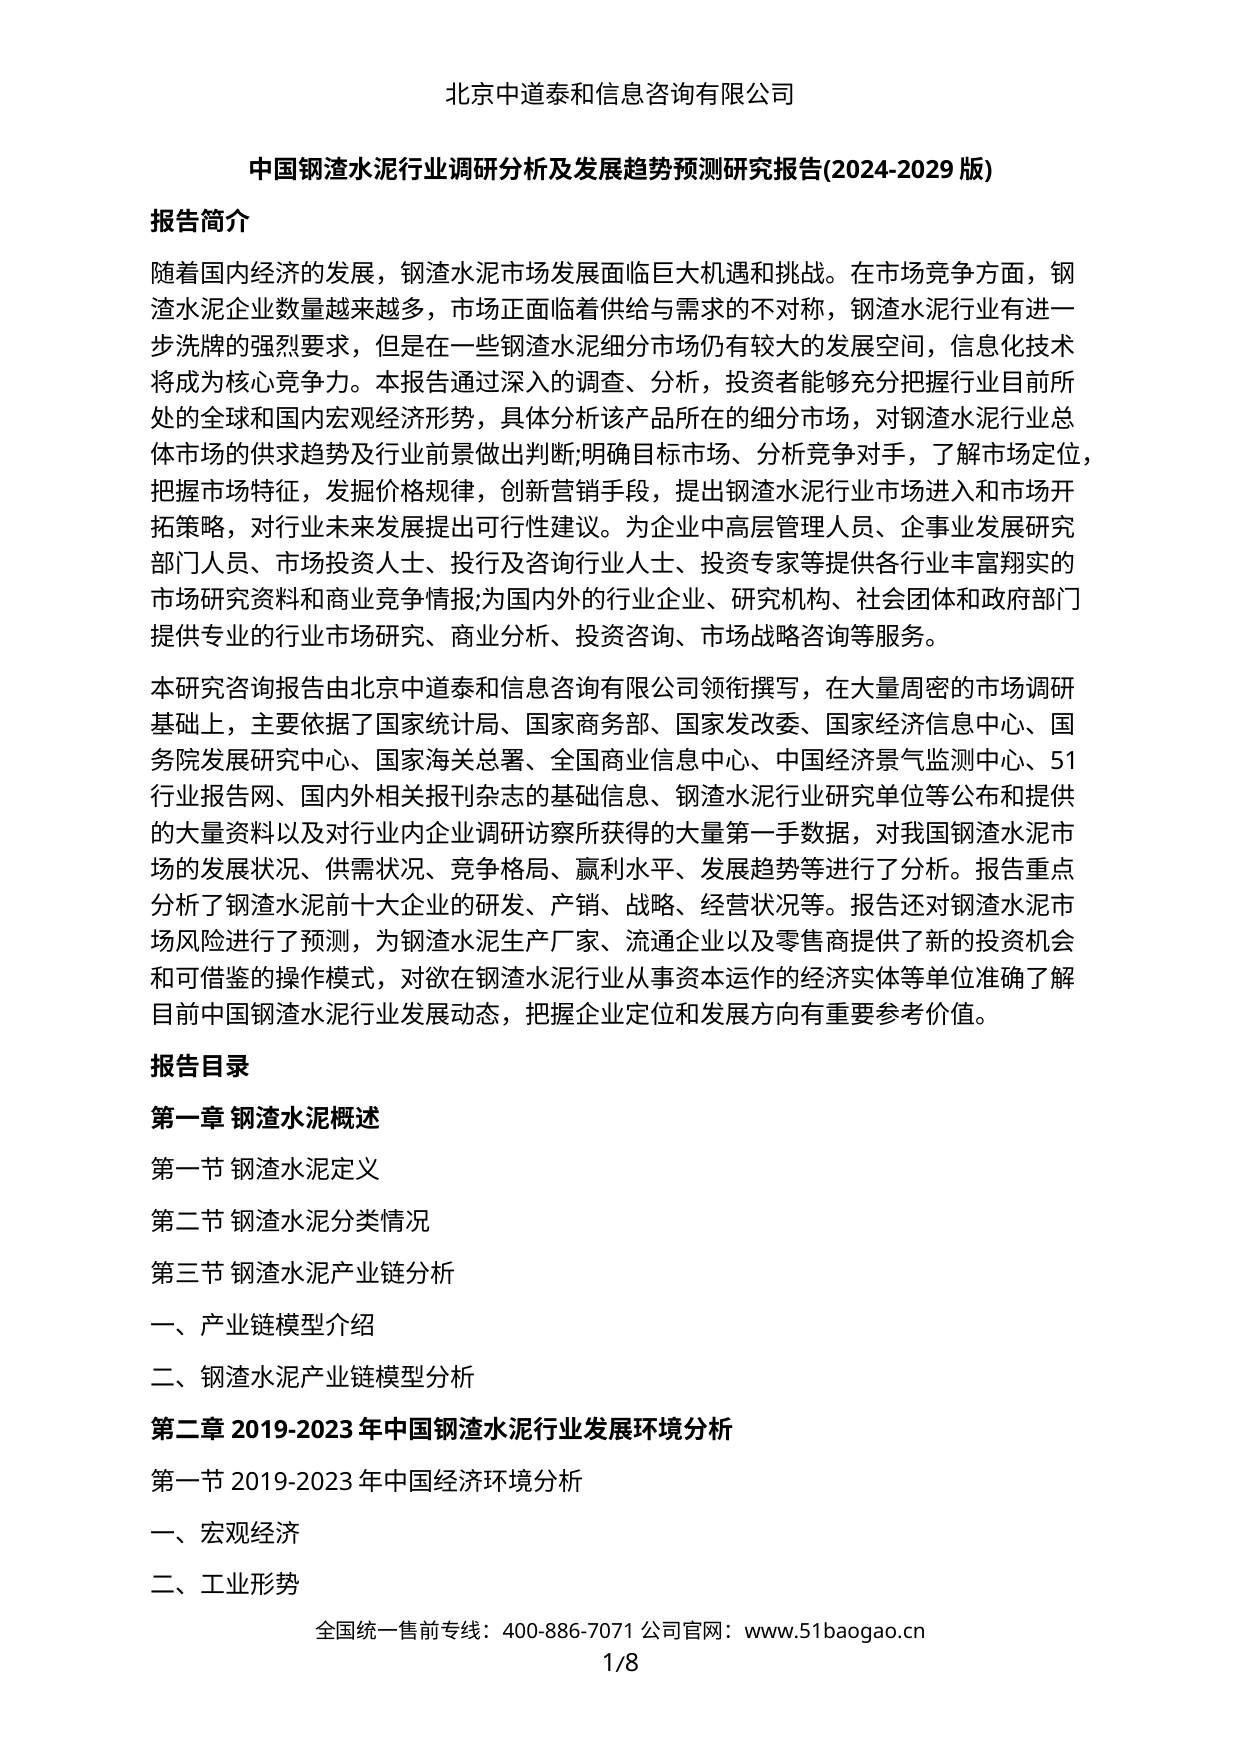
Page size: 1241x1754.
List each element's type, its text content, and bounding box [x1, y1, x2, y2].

text 一、宏观经济 [150, 1513, 1090, 1549]
text 一、产业链模型介绍 [150, 1306, 1090, 1342]
text 第二节 钢渣水泥分类情况 [150, 1202, 1090, 1238]
text 报告简介 [150, 202, 1090, 238]
text 第二章 2019-2023年中国钢渣水泥行业发展环境分析 [150, 1409, 1090, 1446]
text 第一节 钢渣水泥定义 [150, 1150, 1090, 1186]
text 第一章 钢渣水泥概述 [150, 1098, 1090, 1134]
text 报告目录 [150, 1046, 1090, 1082]
text 二、钢渣水泥产业链模型分析 [150, 1357, 1090, 1394]
text 中国钢渣水泥行业调研分析及发展趋势预测研究报告(2024-2029版) [150, 150, 1090, 186]
text 随着国内经济的发展，钢渣水泥市场发展面临巨大机遇和挑战。在市场竞争方面，钢渣水泥企业数量越来越多，市场正面临着供给与需求的不对称，钢渣水泥行业有进一步洗牌的强烈要求，但是在一些钢渣水泥细分市场仍有较大的发展空间，信息化技术将成为核心竞争力。本报告通过深入的调查、分析，投资者能够充分把握行业目前所处的全球和国内宏观经济形势，具体分析该产品所在的细分市场，对钢渣水泥行业总体市场的供求趋势及行业前景做出判断;明确目标市场、分析竞争对手，了解市场定位，把握市场特征，发掘价格规律，创新营销手段，提出钢渣水泥行业市场进入和市场开拓策略，对行业未来发展提出可行性建议。为企业中高层管理人员、企事业发展研究部门人员、市场投资人士、投行及咨询行业人士、投资专家等提供各行业丰富翔实的市场研究资料和商业竞争情报;为国内外的行业企业、研究机构、社会团体和政府部门提供专业的行业市场研究、商业分析、投资咨询、市场战略咨询等服务。 [150, 254, 1090, 652]
text 本研究咨询报告由北京中道泰和信息咨询有限公司领衔撰写，在大量周密的市场调研基础上，主要依据了国家统计局、国家商务部、国家发改委、国家经济信息中心、国务院发展研究中心、国家海关总署、全国商业信息中心、中国经济景气监测中心、51行业报告网、国内外相关报刊杂志的基础信息、钢渣水泥行业研究单位等公布和提供的大量资料以及对行业内企业调研访察所获得的大量第一手数据，对我国钢渣水泥市场的发展状况、供需状况、竞争格局、赢利水平、发展趋势等进行了分析。报告重点分析了钢渣水泥前十大企业的研发、产销、战略、经营状况等。报告还对钢渣水泥市场风险进行了预测，为钢渣水泥生产厂家、流通企业以及零售商提供了新的投资机会和可借鉴的操作模式，对欲在钢渣水泥行业从事资本运作的经济实体等单位准确了解目前中国钢渣水泥行业发展动态，把握企业定位和发展方向有重要参考价值。 [150, 668, 1090, 1031]
text 二、工业形势 [150, 1565, 1090, 1601]
text 第三节 钢渣水泥产业链分析 [150, 1254, 1090, 1290]
text 第一节 2019-2023年中国经济环境分析 [150, 1461, 1090, 1497]
